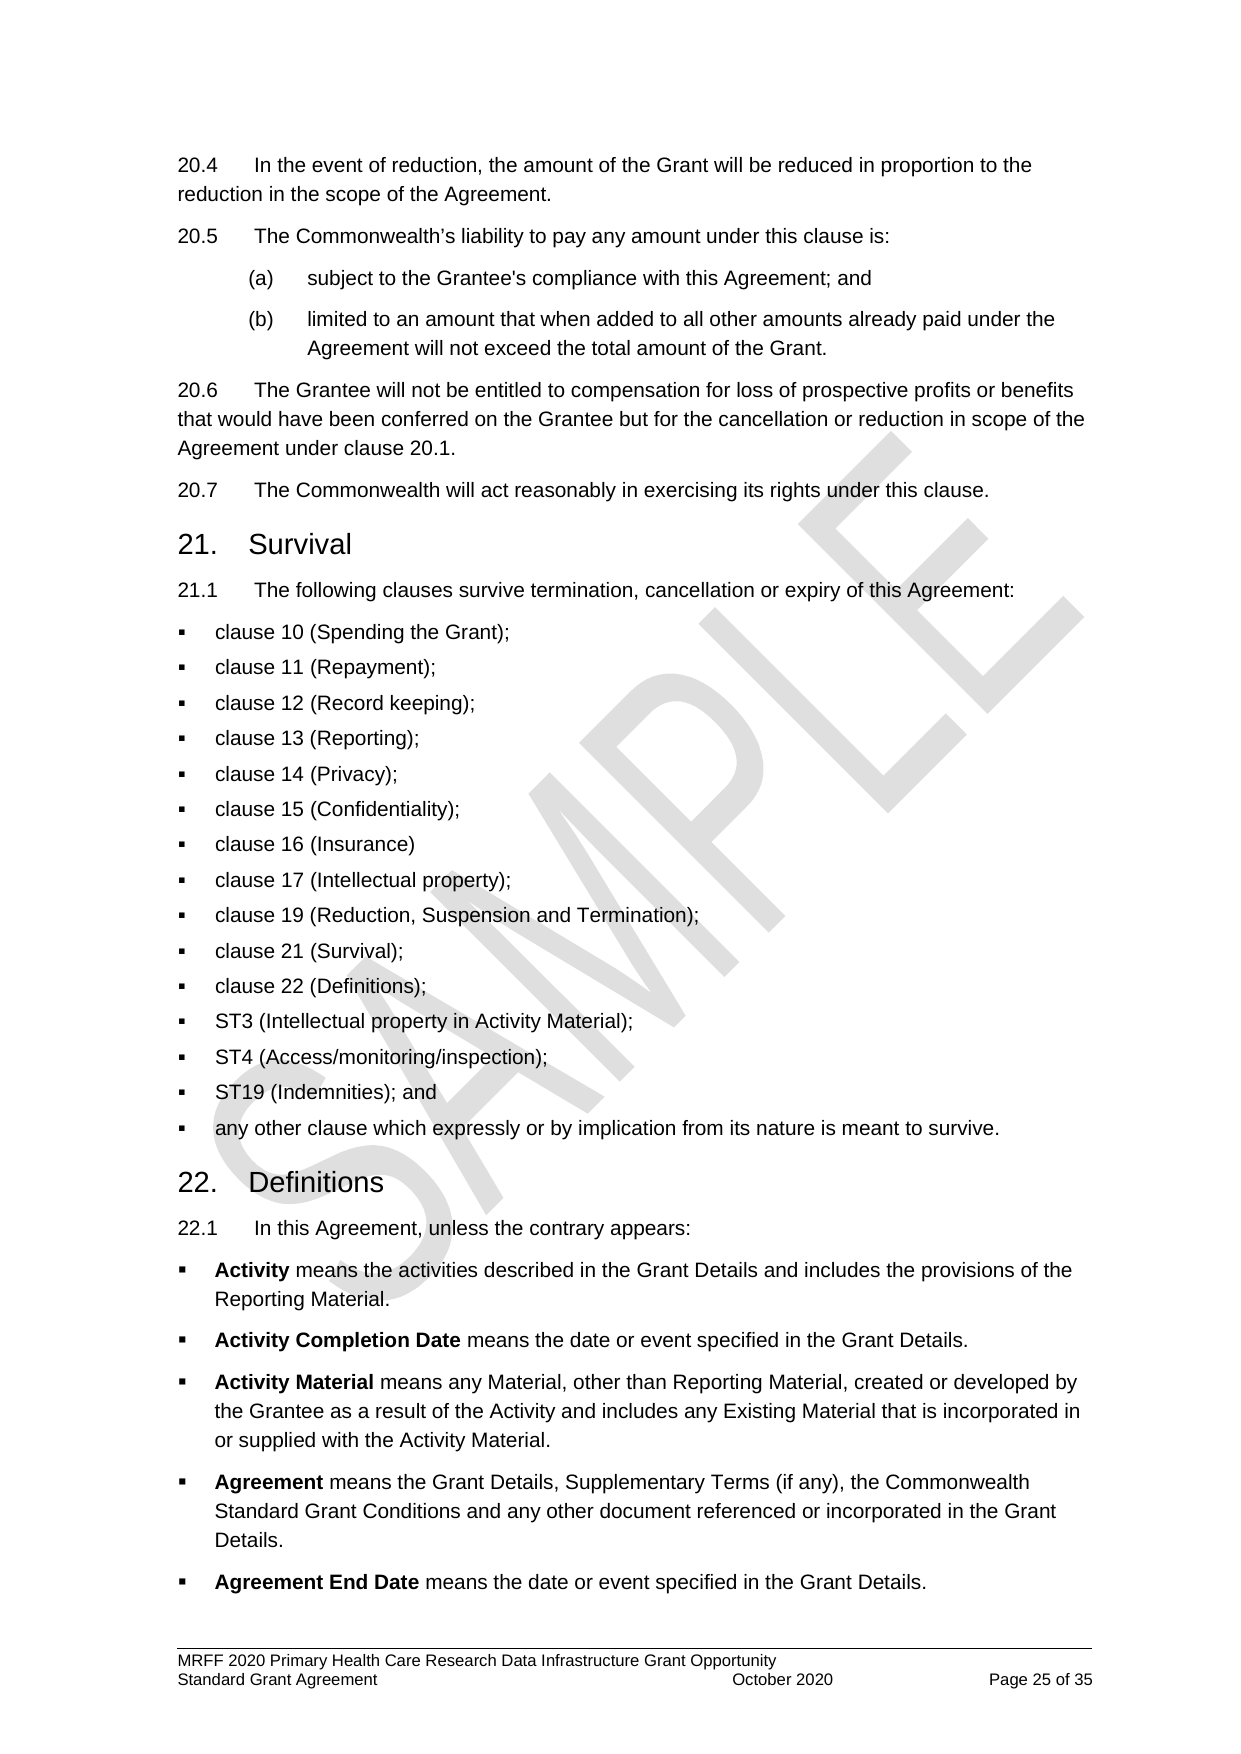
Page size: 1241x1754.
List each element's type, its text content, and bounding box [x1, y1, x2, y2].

text 22.1 In this Agreement, unless the contrary appears: [177, 1211, 1092, 1240]
list clause 19 (Reduction, Suspension and Termination); [177, 898, 1092, 927]
list Activity Completion Date means the date or event specified in the Grant Details. [177, 1323, 1092, 1352]
list clause 12 (Record keeping); [177, 685, 1092, 714]
list Agreement means the Grant Details, Supplementary Terms (if any), the Commonwealth Standard Grant Conditions and any other document referenced or incorporated in the Grant Details. [177, 1465, 1092, 1552]
list clause 14 (Privacy); [177, 756, 1092, 785]
list clause 11 (Repayment); [177, 650, 1092, 679]
text 20.4 In the event of reduction, the amount of the Grant will be reduced in proportion to the reduction in the scope of the Agreement. [177, 148, 1092, 206]
text (b) limited to an amount that when added to all other amounts already paid under the Agreement will not exceed the total amount of the Grant. [248, 302, 1092, 360]
list clause 17 (Intellectual property); [177, 862, 1092, 892]
list Activity Material means any Material, other than Reporting Material, created or developed by the Grantee as a result of the Activity and includes any Existing Material that is incorporated in or supplied with the Activity Material. [177, 1365, 1092, 1452]
list any other clause which expressly or by implication from its nature is meant to survive. [177, 1110, 1092, 1139]
text 21.1 The following clauses survive termination, cancellation or expiry of this Agreement: [177, 573, 1092, 602]
text (a) subject to the Grantee's compliance with this Agreement; and [248, 260, 1092, 289]
text 20.5 The Commonwealth’s liability to pay any amount under this clause is: [177, 218, 1092, 248]
list Activity means the activities described in the Grant Details and includes the provisions of the Reporting Material. [177, 1252, 1092, 1311]
text 20.6 The Grantee will not be entitled to compensation for loss of prospective profits or benefits that would have been conferred on the Grantee but for the cancellation or reduction in scope of the Agreement under clause 20.1. [177, 373, 1092, 460]
list clause 13 (Reporting); [177, 721, 1092, 750]
text 20.7 The Commonwealth will act reasonably in exercising its rights under this clause. [177, 473, 1092, 502]
list clause 21 (Survival); [177, 933, 1092, 962]
list ST4 (Access/monitoring/inspection); [177, 1039, 1092, 1069]
list ST19 (Indemnities); and [177, 1075, 1092, 1104]
list clause 10 (Spending the Grant); [177, 614, 1092, 644]
list clause 22 (Definitions); [177, 969, 1092, 998]
subtitle Definitions [177, 1164, 1092, 1198]
list ST3 (Intellectual property in Activity Material); [177, 1004, 1092, 1033]
list clause 15 (Confidentiality); [177, 792, 1092, 821]
list Agreement End Date means the date or event specified in the Grant Details. [177, 1565, 1092, 1594]
subtitle Survival [177, 527, 1092, 560]
list clause 16 (Insurance) [177, 827, 1092, 856]
